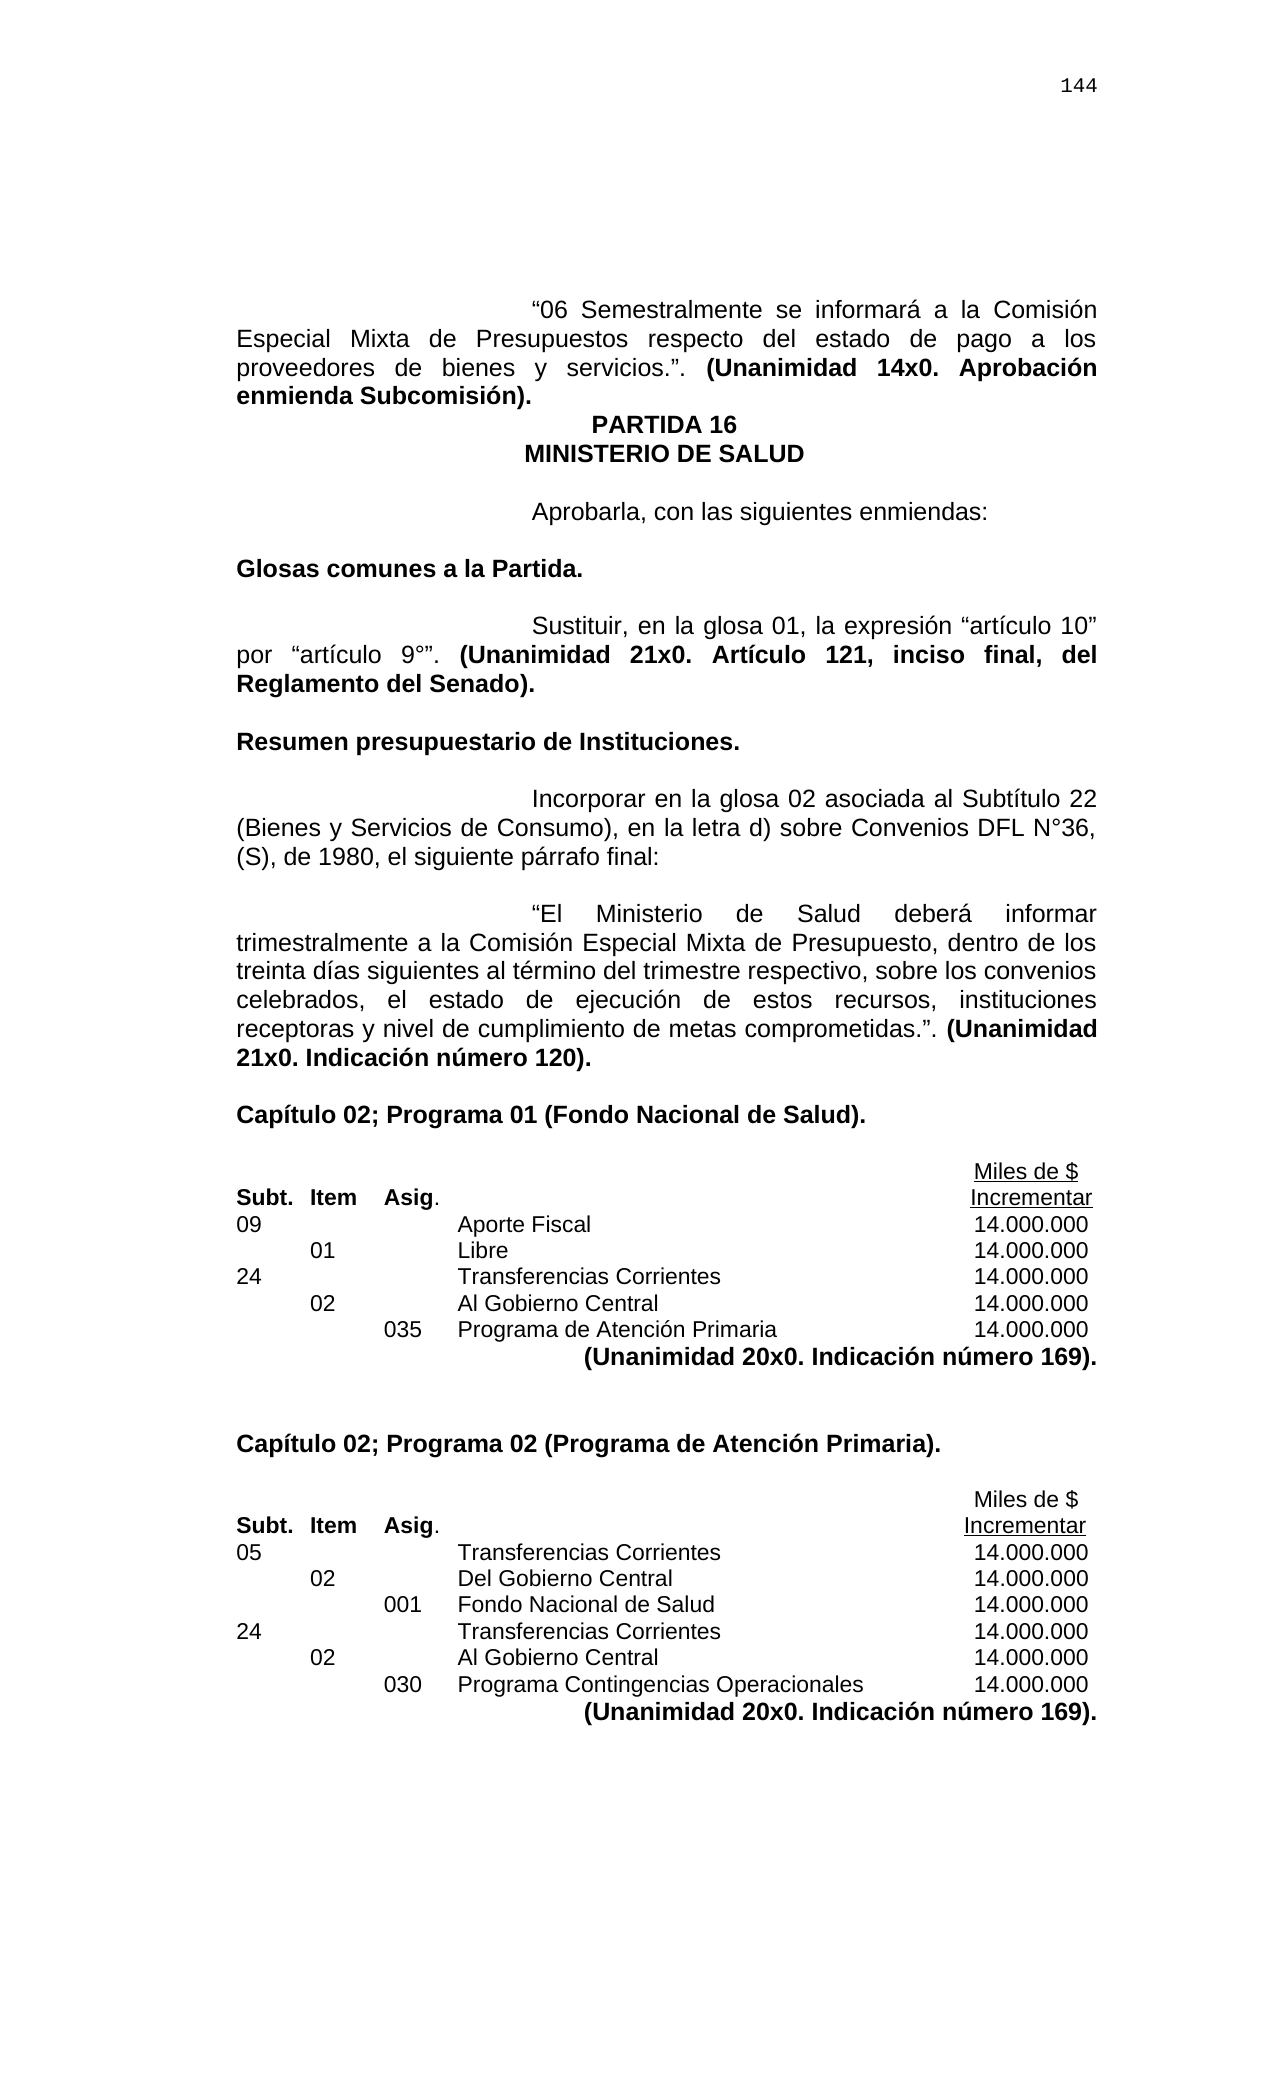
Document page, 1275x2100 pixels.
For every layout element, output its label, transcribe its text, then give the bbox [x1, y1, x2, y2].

text “06 Semestralmente se informará a la Comisión Especial Mixta de Presupuestos respecto del estado de pago a los proveedores de bienes y servicios.”. (Unanimidad 14x0. Aprobación enmienda Subcomisión). [236, 295, 1098, 410]
text 035 Programa de Atención Primaria 14.000.000 [236, 1316, 1098, 1342]
text Subt. Item Asig. Incrementar [236, 1512, 1098, 1539]
text 24 Transferencias Corrientes 14.000.000 [236, 1263, 1098, 1289]
text Miles de $ [900, 1486, 1098, 1512]
text Glosas comunes a la Partida. [236, 554, 1098, 583]
text 030 Programa Contingencias Operacionales 14.000.000 [236, 1671, 1098, 1697]
text MINISTERIO DE SALUD [236, 439, 1092, 468]
text Incorporar en la glosa 02 asociada al Subtítulo 22 (Bienes y Servicios de Consumo), en la letra d) sobre Convenios DFL N°36, (S), de 1980, el siguiente párrafo final: [236, 784, 1098, 870]
text 02 Al Gobierno Central 14.000.000 [236, 1644, 1098, 1671]
text Capítulo 02; Programa 02 (Programa de Atención Primaria). [236, 1428, 1098, 1457]
text 24 Transferencias Corrientes 14.000.000 [236, 1618, 1098, 1644]
text 02 Del Gobierno Central 14.000.000 [236, 1565, 1098, 1591]
text 001 Fondo Nacional de Salud 14.000.000 [236, 1591, 1098, 1618]
text Subt. Item Asig. Incrementar [236, 1184, 1098, 1211]
text Sustituir, en la glosa 01, la expresión “artículo 10” por “artículo 9°”. (Unanimidad 21x0. Artículo 121, inciso final, del Reglamento del Senado). [236, 612, 1098, 698]
text “El Ministerio de Salud deberá informar trimestralmente a la Comisión Especial Mixta de Presupuesto, dentro de los treinta días siguientes al término del trimestre respectivo, sobre los convenios celebrados, el estado de ejecución de estos recursos, instituciones receptoras y nivel de cumplimiento de metas comprometidas.”. (Unanimidad 21x0. Indicación número 120). [236, 899, 1098, 1072]
text Capítulo 02; Programa 01 (Fondo Nacional de Salud). [236, 1100, 1098, 1129]
text PARTIDA 16 [236, 410, 1092, 439]
text Miles de $ [900, 1158, 1098, 1184]
text 01 Libre 14.000.000 [236, 1237, 1098, 1263]
text 05 Transferencias Corrientes 14.000.000 [236, 1539, 1098, 1565]
text 02 Al Gobierno Central 14.000.000 [236, 1289, 1098, 1316]
text Aprobarla, con las siguientes enmiendas: [236, 497, 1092, 525]
text (Unanimidad 20x0. Indicación número 169). [236, 1342, 1098, 1371]
text (Unanimidad 20x0. Indicación número 169). [236, 1697, 1098, 1726]
text Resumen presupuestario de Instituciones. [236, 727, 1098, 755]
text 09 Aporte Fiscal 14.000.000 [236, 1211, 1098, 1237]
